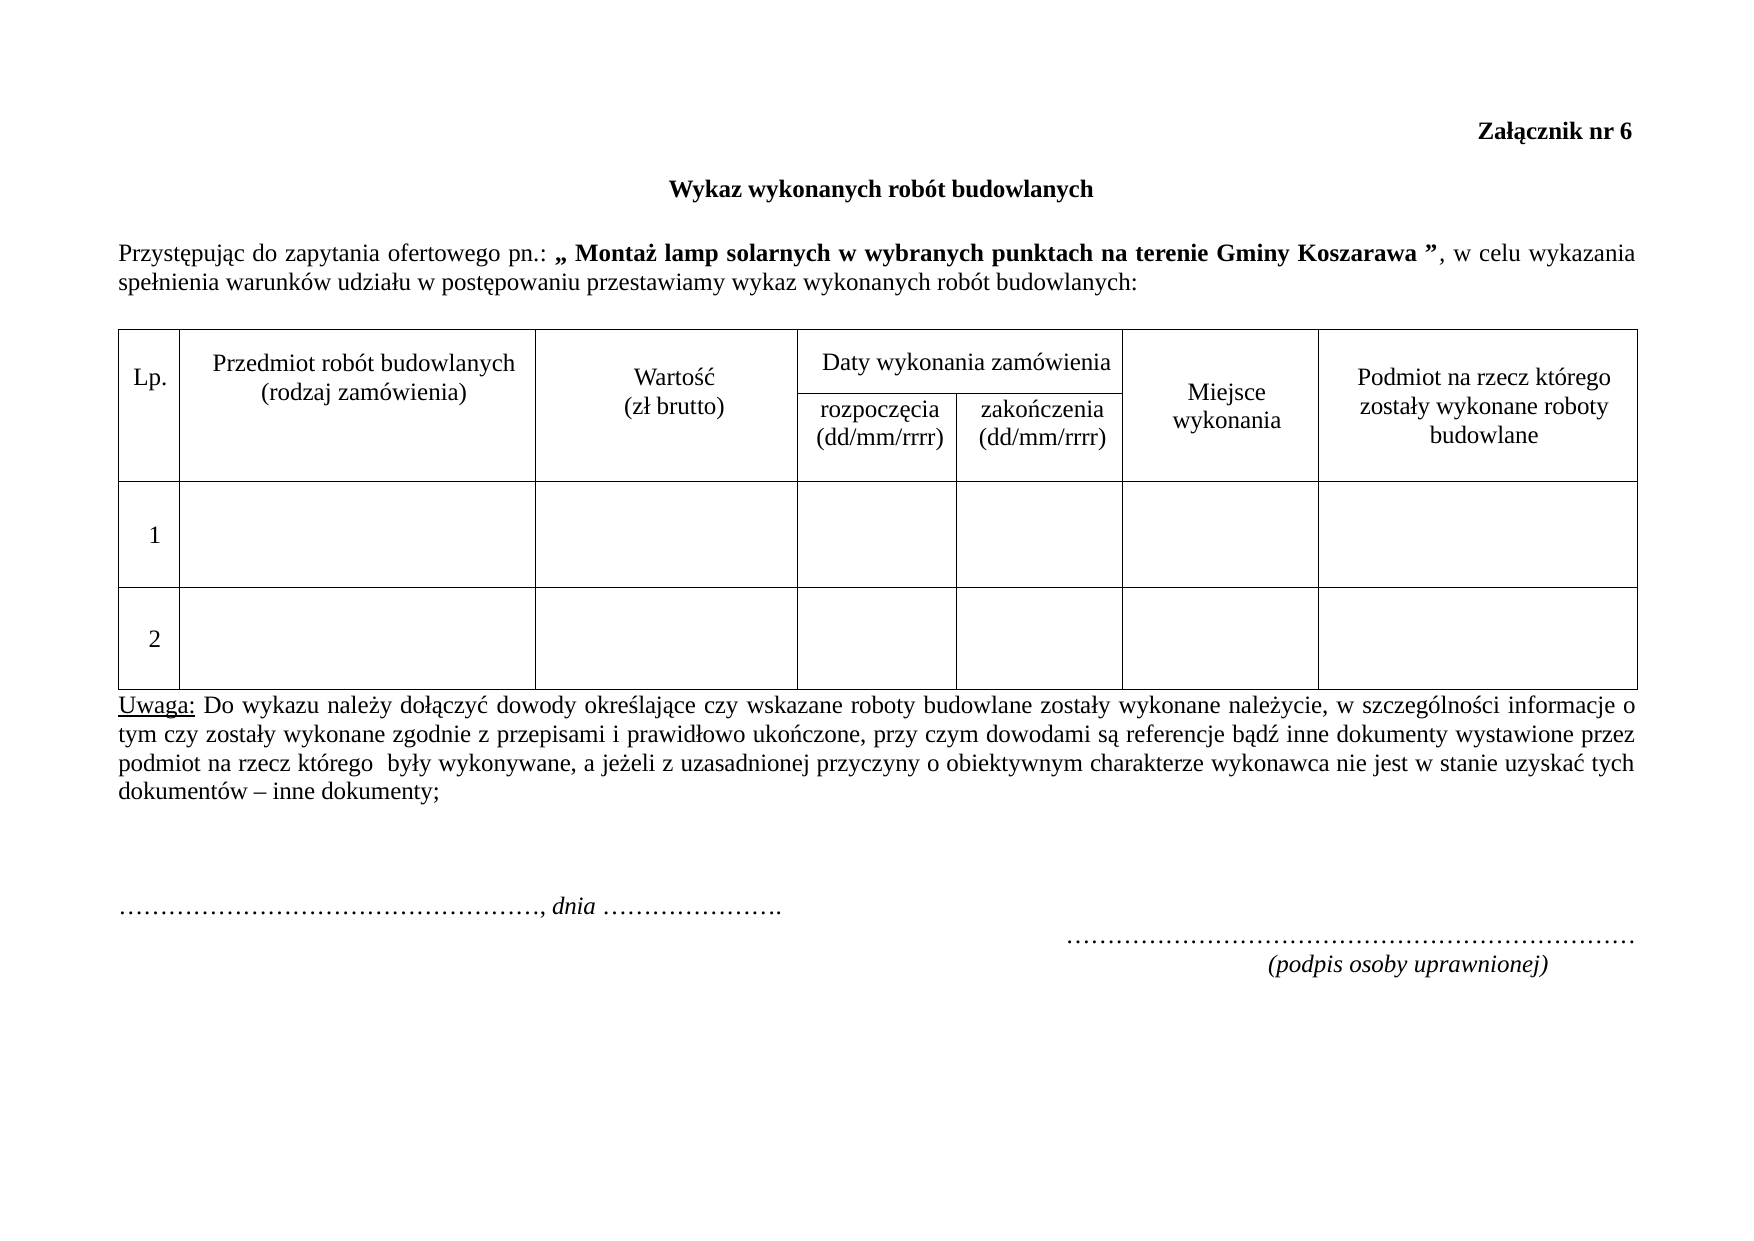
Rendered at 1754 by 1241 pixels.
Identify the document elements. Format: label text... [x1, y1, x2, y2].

table_cell [180, 588, 535, 689]
table_cell zakończenia (dd/mm/rrrr) [957, 394, 1122, 481]
table_cell [1123, 588, 1318, 689]
table_cell [957, 588, 1122, 689]
text Przystępując do zapytania ofertowego pn.: „ Montaż lamp solarnych w wybranych punktach na terenie Gminy Koszarawa ”, w celu wykazania spełnienia warunków udziału w postępowaniu przestawiamy wykaz wykonanych robót budowlanych: [118, 238, 1636, 296]
text Wykaz wykonanych robót budowlanych [126, 171, 1636, 204]
table_cell [798, 482, 956, 587]
table_cell 1 [119, 482, 179, 587]
table_cell [1319, 588, 1637, 689]
table_header Podmiot na rzecz którego zostały wykonane roboty budowlane [1319, 330, 1637, 481]
table_cell [536, 482, 797, 587]
text (podpis osoby uprawnionej) [118, 949, 1551, 978]
table_header Lp. [119, 330, 179, 481]
table_header Miejsce wykonania [1123, 330, 1318, 481]
table_cell [536, 588, 797, 689]
table_header Daty wykonania zamówienia [798, 330, 1122, 393]
text Załącznik nr 6 [1181, 118, 1632, 144]
table_cell 2 [119, 588, 179, 689]
table_cell [1319, 482, 1637, 587]
table_cell [180, 482, 535, 587]
text Uwaga: Do wykazu należy dołączyć dowody określające czy wskazane roboty budowlane zostały wykonane należycie, w szczególności informacje o tym czy zostały wykonane zgodnie z przepisami i prawidłowo ukończone, przy czym dowodami są referencje bądź inne dokumenty wystawione przez podmiot na rzecz którego były wykonywane, a jeżeli z uzasadnionej przyczyny o obiektywnym charakterze wykonawca nie jest w stanie uzyskać tych dokumentów – inne dokumenty; [118, 690, 1636, 805]
table_header Wartość (zł brutto) [536, 330, 797, 481]
table_cell [1123, 482, 1318, 587]
table_cell [957, 482, 1122, 587]
text …………………………………………………………… [118, 920, 1636, 949]
table_cell [798, 588, 956, 689]
text ……………………………………………, dnia …………………. [118, 891, 1636, 920]
table_header Przedmiot robót budowlanych (rodzaj zamówienia) [180, 330, 535, 481]
table_cell rozpoczęcia (dd/mm/rrrr) [798, 394, 956, 481]
